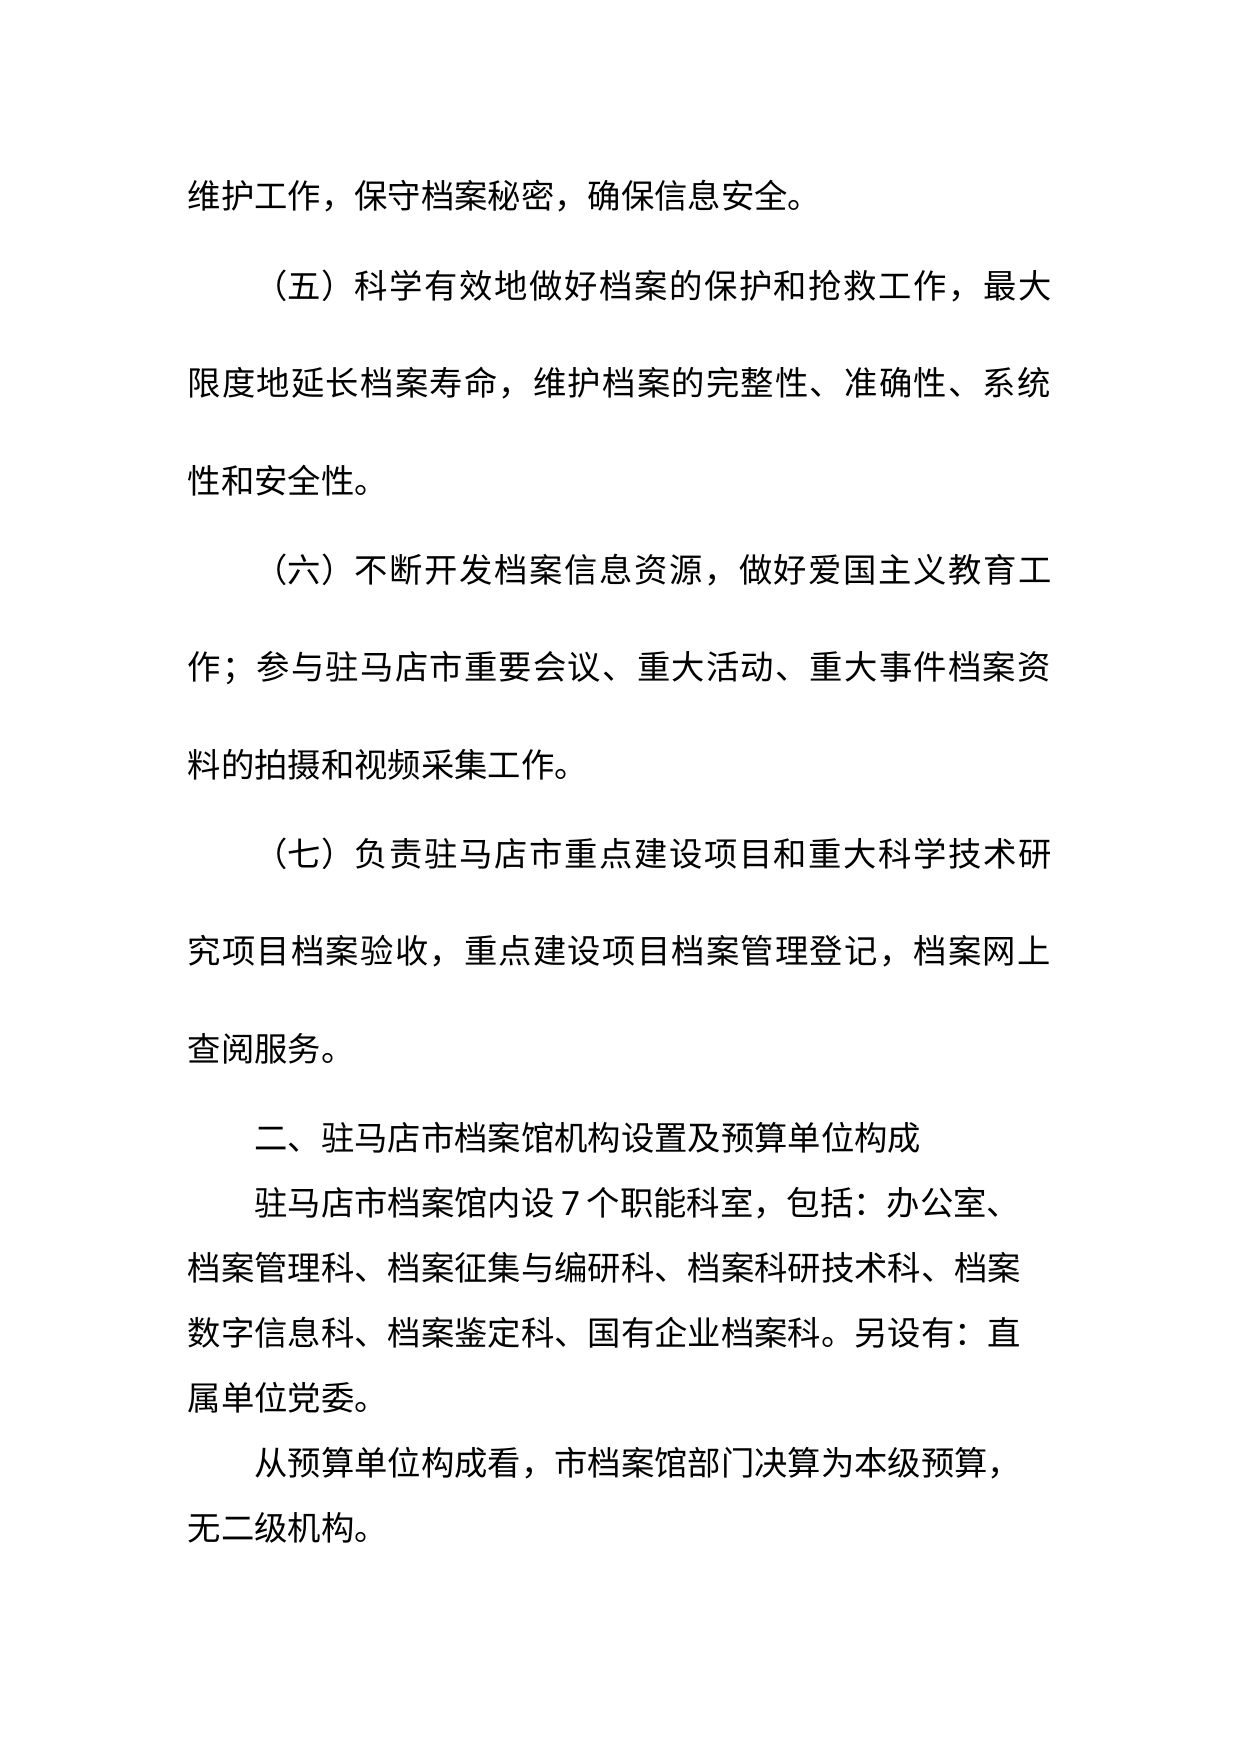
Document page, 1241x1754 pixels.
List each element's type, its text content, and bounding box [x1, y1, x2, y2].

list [187, 162, 1053, 227]
text 二、驻马店市档案馆机构设置及预算单位构成 [187, 1103, 1053, 1168]
text 从预算单位构成看，市档案馆部门决算为本级预算，无二级机构。 [187, 1428, 1053, 1558]
list 负责驻马店市重点建设项目和重大科学技术研究项目档案验收，重点建设项目档案管理登记，档案网上查阅服务。 [187, 819, 1053, 1079]
list 不断开发档案信息资源，做好爱国主义教育工作；参与驻马店市重要会议、重大活动、重大事件档案资料的拍摄和视频采集工作。 [187, 535, 1053, 795]
list 科学有效地做好档案的保护和抢救工作，最大限度地延长档案寿命，维护档案的完整性、准确性、系统性和安全性。 [187, 251, 1053, 511]
text 驻马店市档案馆内设7个职能科室，包括：办公室、档案管理科、档案征集与编研科、档案科研技术科、档案数字信息科、档案鉴定科、国有企业档案科。另设有：直属单位党委。 [187, 1168, 1053, 1428]
